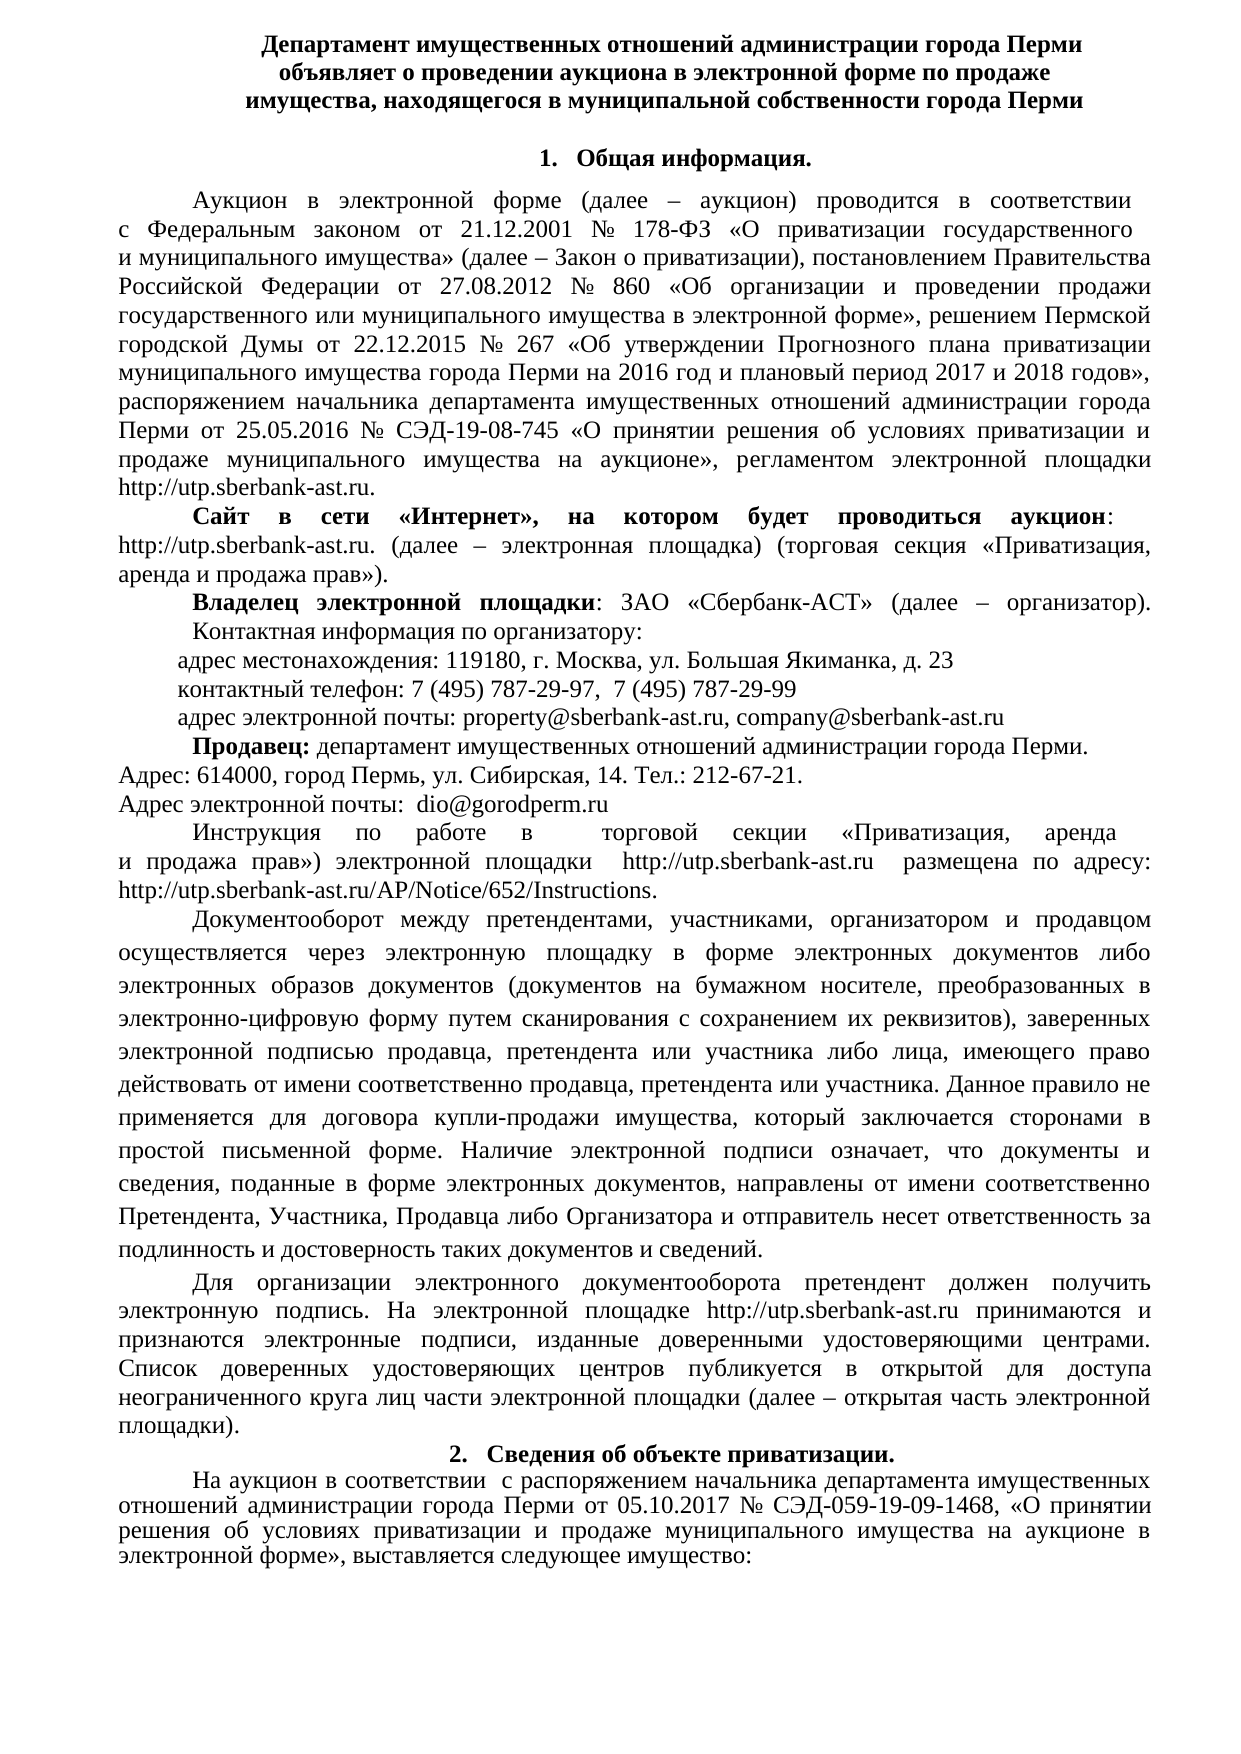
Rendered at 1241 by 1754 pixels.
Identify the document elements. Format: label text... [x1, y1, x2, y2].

text Владелец электронной площадки: ЗАО «Сбербанк-АСТ» (далее – организатор). Контактная информация по организатору: [192, 587, 1152, 645]
list Инструкция по работе в торговой секции «Приватизация, аренда и продажа прав») электронной площадки http://utp.sberbank-ast.ru размещена по адресу: http://utp.sberbank-ast.ru/AP/Notice/652/Instructions. [118, 817, 1152, 904]
text Сайт в сети «Интернет», на котором будет проводиться аукцион: http://utp.sberbank-ast.ru. (далее – электронная площадка) (торговая секция «Приватизация, аренда и продажа прав»). [118, 501, 1152, 587]
text Аукцион в электронной форме (далее – аукцион) проводится в соответствии с Федеральным законом от 21.12.2001 № 178-ФЗ «О приватизации государственного и муниципального имущества» (далее – Закон о приватизации), постановлением Правительства Российской Федерации от 27.08.2012 № 860 «Об организации и проведении продажи государственного или муниципального имущества в электронной форме», решением Пермской городской Думы от 22.12.2015 № 267 «Об утверждении Прогнозного плана приватизации муниципального имущества города Перми на 2016 год и плановый период 2017 и 2018 годов», распоряжением начальника департамента имущественных отношений администрации города Перми от 25.05.2016 № СЭД-19-08-745 «О принятии решения об условиях приватизации и продаже муниципального имущества на аукционе», регламентом электронной площадки http://utp.sberbank-ast.ru. [118, 386, 1152, 501]
text Департамент имущественных отношений администрации города Перми объявляет о проведении аукциона в электронной форме по продаже имущества, находящегося в муниципальной собственности города Перми [207, 29, 1122, 114]
list Сведения об объекте приватизации. [192, 1439, 1152, 1468]
text На аукцион в соответствии с распоряжением начальника департамента имущественных отношений администрации города Перми от 05.10.2017 № СЭД-059-19-09-1468, «О принятии решения об условиях приватизации и продаже муниципального имущества на аукционе в электронной форме», выставляется следующее имущество: [118, 1468, 1152, 1568]
list Для организации электронного документооборота претендент должен получить электронную подпись. На электронной площадке http://utp.sberbank-ast.ru принимаются и признаются электронные подписи, изданные доверенными удостоверяющими центрами. Список доверенных удостоверяющих центров публикуется в открытой для доступа неограниченного круга лиц части электронной площадки (далее – открытая часть электронной площадки). [118, 1267, 1152, 1439]
text Продавец: департамент имущественных отношений администрации города Перми. [118, 731, 1152, 760]
text адрес местонахождения: 119180, г. Москва, ул. Большая Якиманка, д. 23 [177, 645, 1152, 674]
list Общая информация. [199, 144, 1152, 172]
text Адрес: 614000, город Пермь, ул. Сибирская, 14. Тел.: 212-67-21. [118, 760, 1152, 789]
text Адрес электронной почты: dio@gorodperm.ru [118, 789, 1152, 817]
text контактный телефон: 7 (495) 787-29-97, 7 (495) 787-29-99 [177, 674, 1152, 702]
list Документооборот между претендентами, участниками, организатором и продавцом осуществляется через электронную площадку в форме электронных документов либо электронных образов документов (документов на бумажном носителе, преобразованных в электронно-цифровую форму путем сканирования с сохранением их реквизитов), заверенных электронной подписью продавца, претендента или участника либо лица, имеющего право действовать от имени соответственно продавца, претендента или участника. Данное правило не применяется для договора купли-продажи имущества, который заключается сторонами в простой письменной форме. Наличие электронной подписи означает, что документы и сведения, поданные в форме электронных документов, направлены от имени соответственно Претендента, Участника, Продавца либо Организатора и отправитель несет ответственность за подлинность и достоверность таких документов и сведений. [118, 904, 1152, 1263]
text Аукцион в электронной форме (далее – аукцион) проводится в соответствии с Федеральным законом от 21.12.2001 № 178-ФЗ «О приватизации государственного и муниципального имущества» (далее – Закон о приватизации), постановлением Правительства Российской Федерации от 27.08.2012 № 860 «Об организации и проведении продажи государственного или муниципального имущества в электронной форме», решением Пермской городской Думы от 22.12.2015 № 267 «Об утверждении Прогнозного плана приватизации муниципального имущества города Перми на 2016 год и плановый период 2017 и 2018 годов», распоряжением начальника департамента имущественных отношений администрации города Перми от 25.05.2016 № СЭД-19-08-745 «О принятии решения об условиях приватизации и продаже муниципального имущества на аукционе», регламентом электронной площадки http://utp.sberbank-ast.ru. [118, 185, 1152, 243]
text адрес электронной почты: property@sberbank-ast.ru, company@sberbank-ast.ru [177, 702, 1152, 731]
